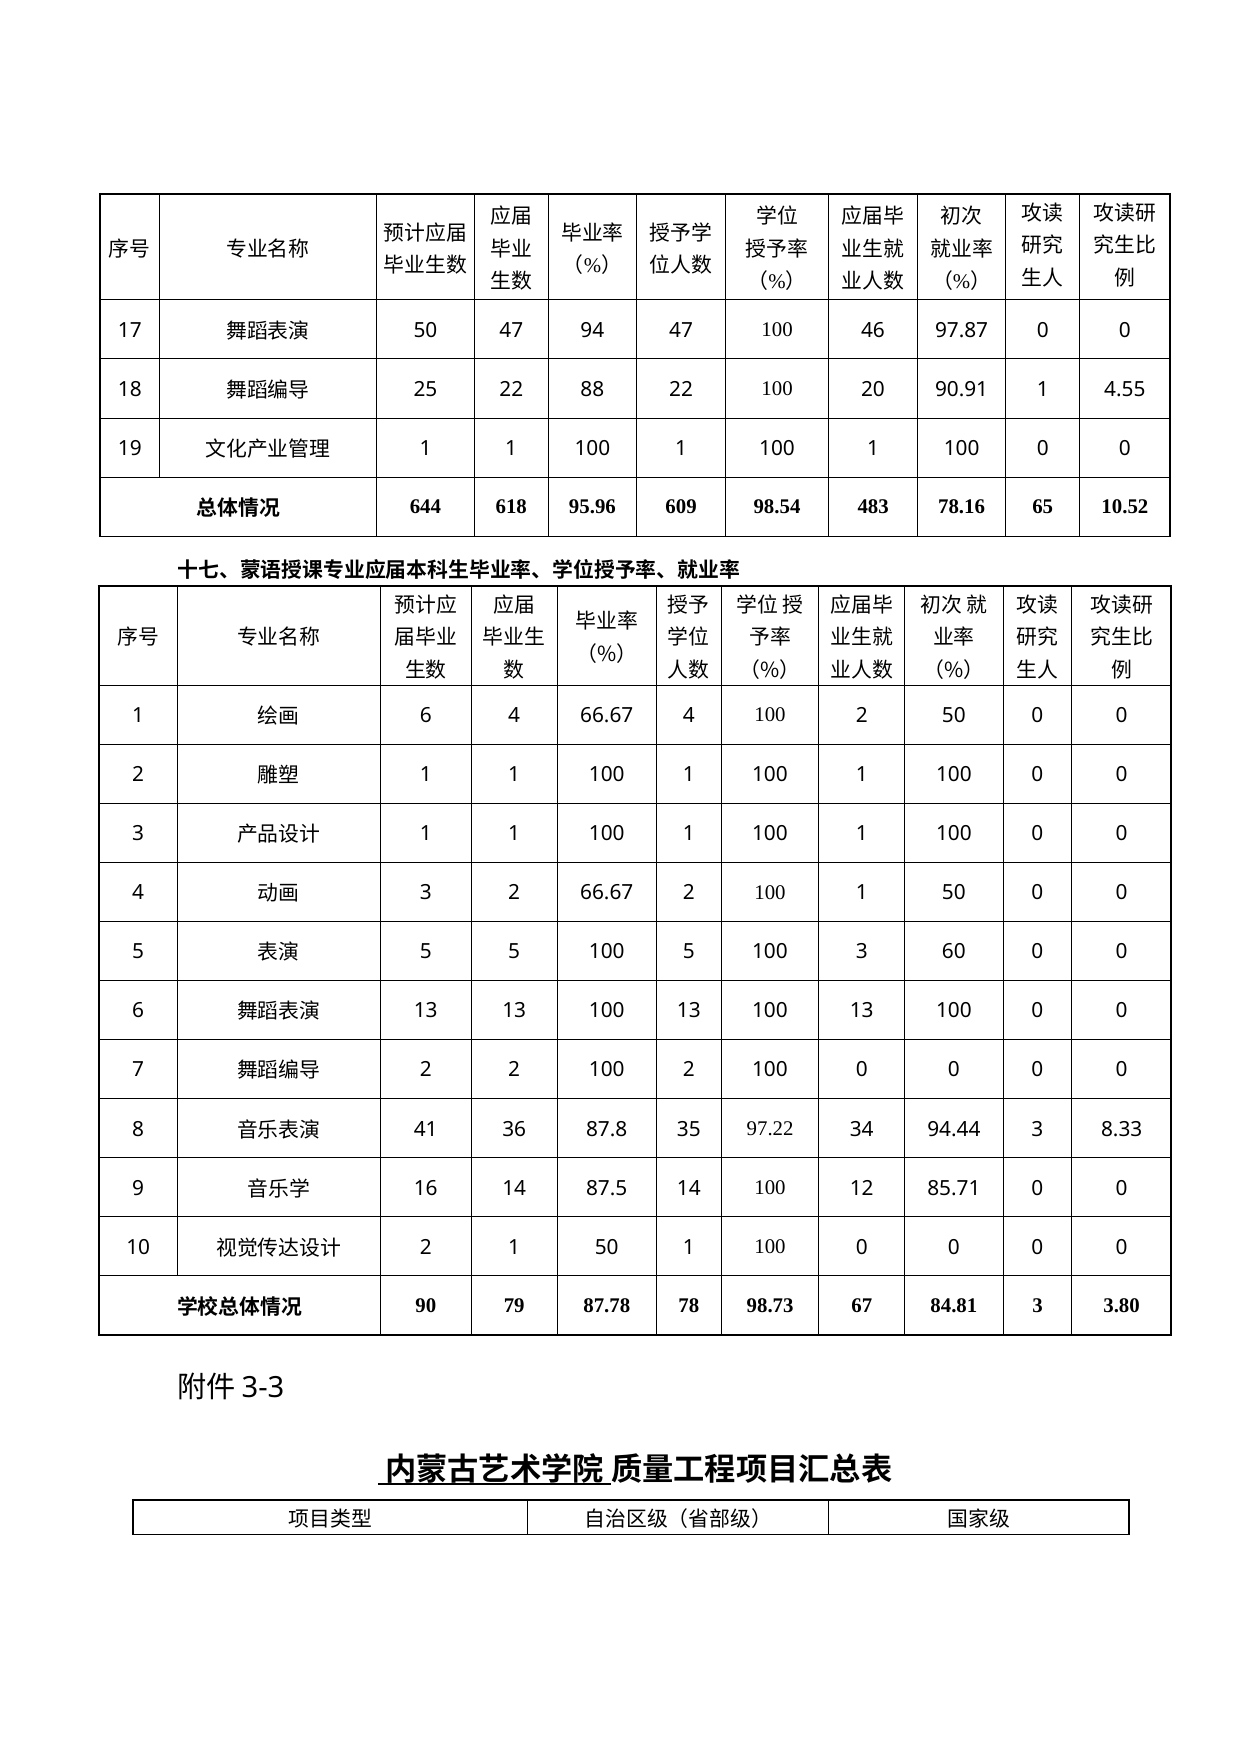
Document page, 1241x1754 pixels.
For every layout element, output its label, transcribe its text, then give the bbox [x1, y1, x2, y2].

table_header 毕业率（%） [558, 587, 656, 685]
table_cell 100 [918, 419, 1005, 476]
table_header 专业名称 [178, 587, 380, 685]
table_cell 100 [905, 804, 1003, 862]
table_cell 65 [1006, 478, 1079, 536]
table_cell 47 [475, 300, 548, 358]
table_cell 0 [1072, 1040, 1170, 1098]
table_cell 0 [1006, 419, 1079, 476]
table_cell 644 [377, 478, 474, 536]
table_cell 79 [472, 1276, 557, 1334]
table_cell 36 [472, 1099, 557, 1157]
table_cell 音乐表演 [178, 1099, 380, 1157]
text 十七、蒙语授课专业应届本科生毕业率、学位授予率、就业率 [177, 552, 1092, 585]
table_cell 总体情况 [101, 478, 376, 536]
table_cell 1 [472, 804, 557, 862]
table_cell 文化产业管理 [160, 419, 376, 476]
table_cell 0 [1072, 804, 1170, 862]
table_header 序号 [101, 195, 159, 299]
table_header 攻读研究生比例（%） [1080, 195, 1169, 299]
table_cell 100 [558, 745, 656, 803]
table_header 授予学位人数 [637, 195, 725, 299]
table_cell 483 [829, 478, 917, 536]
table_header 应届毕业生就业人数 [829, 195, 917, 299]
table_cell 1 [819, 745, 904, 803]
table_cell 0 [905, 1217, 1003, 1275]
text 内蒙古艺术学院 质量工程项目汇总表 [177, 1434, 1092, 1499]
table_header 应届毕业生就业人数 [819, 587, 904, 685]
table_cell 学校总体情况 [100, 1276, 380, 1334]
table_cell 10.52 [1080, 478, 1169, 536]
table_cell 1 [472, 1217, 557, 1275]
table_cell 95.96 [549, 478, 636, 536]
table_cell 绘画 [178, 686, 380, 744]
table_cell 609 [637, 478, 725, 536]
table_cell 100 [549, 419, 636, 476]
text 附件3-3 [177, 1353, 1092, 1418]
table_cell 100 [905, 745, 1003, 803]
table_cell 2 [819, 686, 904, 744]
table_header 毕业率（%） [549, 195, 636, 299]
table_header 学位 授予率（%） [726, 195, 828, 299]
table_cell 舞蹈表演 [178, 981, 380, 1039]
table_cell 视觉传达设计 [178, 1217, 380, 1275]
table_cell 12 [819, 1158, 904, 1216]
table_cell 94.44 [905, 1099, 1003, 1157]
table_cell 100 [722, 922, 818, 980]
table_cell 3.80 [1072, 1276, 1170, 1334]
table_header 自治区级（省部级） [528, 1501, 828, 1533]
table_cell 8 [100, 1099, 177, 1157]
table_cell 87.5 [558, 1158, 656, 1216]
table_cell 2 [100, 745, 177, 803]
table_cell 20 [829, 359, 917, 417]
table_cell 50 [905, 686, 1003, 744]
table_cell 46 [829, 300, 917, 358]
table_cell 1 [475, 419, 548, 476]
table_cell 0 [1072, 863, 1170, 921]
table_cell 0 [905, 1040, 1003, 1098]
table_cell 7 [100, 1040, 177, 1098]
table_cell 87.8 [558, 1099, 656, 1157]
table_cell 84.81 [905, 1276, 1003, 1334]
table_cell 100 [726, 359, 828, 417]
table_cell 100 [558, 922, 656, 980]
table_cell 100 [722, 1040, 818, 1098]
table_cell 67 [819, 1276, 904, 1334]
table_cell 100 [558, 1040, 656, 1098]
table_cell 97.22 [722, 1099, 818, 1157]
table_cell 3 [819, 922, 904, 980]
table_cell 100 [905, 981, 1003, 1039]
table_cell 0 [819, 1217, 904, 1275]
table_cell 13 [819, 981, 904, 1039]
table_cell 94 [549, 300, 636, 358]
table_cell 5 [100, 922, 177, 980]
table_header 攻读研究生比例（%） [1072, 587, 1170, 685]
table_cell 97.87 [918, 300, 1005, 358]
table_cell 舞蹈表演 [160, 300, 376, 358]
table_cell 2 [657, 863, 721, 921]
table_cell 0 [819, 1040, 904, 1098]
table_cell 1 [819, 804, 904, 862]
table_cell 5 [657, 922, 721, 980]
table_cell 13 [472, 981, 557, 1039]
table_cell 100 [726, 419, 828, 476]
table_cell 50 [905, 863, 1003, 921]
table_cell 2 [657, 1040, 721, 1098]
table_cell 0 [1080, 419, 1169, 476]
table_header 应届 毕业生数 [472, 587, 557, 685]
table_cell 2 [381, 1040, 471, 1098]
table_cell 100 [722, 686, 818, 744]
table_cell 1 [819, 863, 904, 921]
table_cell 618 [475, 478, 548, 536]
table_cell 1 [472, 745, 557, 803]
table_cell 9 [100, 1158, 177, 1216]
table_header 专业名称 [160, 195, 376, 299]
table_cell 85.71 [905, 1158, 1003, 1216]
table_cell 4.55 [1080, 359, 1169, 417]
table_cell 3 [381, 863, 471, 921]
table_cell 4 [472, 686, 557, 744]
table_cell 0 [1004, 745, 1071, 803]
table_cell 13 [381, 981, 471, 1039]
table_cell 98.54 [726, 478, 828, 536]
table_cell 0 [1004, 981, 1071, 1039]
table_cell 0 [1072, 686, 1170, 744]
table_cell 100 [722, 745, 818, 803]
table_cell 3 [100, 804, 177, 862]
table_header 攻读研究生人数 [1006, 195, 1079, 299]
table_cell 0 [1004, 922, 1071, 980]
table_cell 1 [829, 419, 917, 476]
table_cell 0 [1072, 1217, 1170, 1275]
table_cell 18 [101, 359, 159, 417]
table_cell 87.78 [558, 1276, 656, 1334]
table_cell 3 [1004, 1099, 1071, 1157]
table_cell 100 [558, 804, 656, 862]
table_cell 音乐学 [178, 1158, 380, 1216]
table_header 初次 就业率（%） [918, 195, 1005, 299]
table_cell 0 [1004, 686, 1071, 744]
table_cell 6 [100, 981, 177, 1039]
table_cell 8.33 [1072, 1099, 1170, 1157]
table_cell 34 [819, 1099, 904, 1157]
table_cell 1 [381, 745, 471, 803]
table_header 预计应届毕业生数 [377, 195, 474, 299]
table_cell 0 [1072, 981, 1170, 1039]
table_cell 98.73 [722, 1276, 818, 1334]
table_cell 2 [472, 1040, 557, 1098]
table_cell 0 [1004, 863, 1071, 921]
table_cell 90 [381, 1276, 471, 1334]
table_cell 4 [657, 686, 721, 744]
table_cell 100 [722, 863, 818, 921]
table_cell 47 [637, 300, 725, 358]
table_cell 17 [101, 300, 159, 358]
table_cell 0 [1080, 300, 1169, 358]
table_cell 1 [381, 804, 471, 862]
table_cell 50 [377, 300, 474, 358]
table_cell 4 [100, 863, 177, 921]
table_cell 50 [558, 1217, 656, 1275]
table_cell 14 [472, 1158, 557, 1216]
table_cell 90.91 [918, 359, 1005, 417]
table_cell 0 [1004, 1217, 1071, 1275]
table_cell 产品设计 [178, 804, 380, 862]
table_cell 35 [657, 1099, 721, 1157]
table_cell 0 [1004, 804, 1071, 862]
table_header 学位 授予率（%） [722, 587, 818, 685]
table_cell 舞蹈编导 [160, 359, 376, 417]
table_cell 100 [722, 981, 818, 1039]
table_cell 1 [657, 804, 721, 862]
table_header 攻读研究生人数 [1004, 587, 1071, 685]
table_cell 雕塑 [178, 745, 380, 803]
table_cell 表演 [178, 922, 380, 980]
table_cell 6 [381, 686, 471, 744]
table_cell 1 [377, 419, 474, 476]
table_header 应届毕业生数 [475, 195, 548, 299]
table_cell 66.67 [558, 863, 656, 921]
table_cell 60 [905, 922, 1003, 980]
table_cell 16 [381, 1158, 471, 1216]
table_cell 100 [722, 1217, 818, 1275]
table_cell 0 [1072, 922, 1170, 980]
table_cell 0 [1004, 1040, 1071, 1098]
table_cell 19 [101, 419, 159, 476]
table_cell 88 [549, 359, 636, 417]
table_cell 25 [377, 359, 474, 417]
table_cell 1 [657, 1217, 721, 1275]
table_cell 5 [381, 922, 471, 980]
table_cell 5 [472, 922, 557, 980]
table_cell 3 [1004, 1276, 1071, 1334]
table_cell 舞蹈编导 [178, 1040, 380, 1098]
table_cell 100 [726, 300, 828, 358]
table_cell 100 [722, 1158, 818, 1216]
table_cell 100 [558, 981, 656, 1039]
table_header 项目类型 [134, 1501, 527, 1533]
table_cell 0 [1072, 1158, 1170, 1216]
table_cell 66.67 [558, 686, 656, 744]
table_cell 10 [100, 1217, 177, 1275]
table_cell 1 [637, 419, 725, 476]
table_header 国家级 [829, 1501, 1128, 1533]
table_cell 0 [1072, 745, 1170, 803]
table_header 序号 [100, 587, 177, 685]
table_header 授予学位人数 [657, 587, 721, 685]
table_cell 14 [657, 1158, 721, 1216]
table_cell 22 [637, 359, 725, 417]
table_cell 0 [1004, 1158, 1071, 1216]
table_cell 2 [472, 863, 557, 921]
table_cell 1 [657, 745, 721, 803]
table_cell 22 [475, 359, 548, 417]
table_cell 1 [1006, 359, 1079, 417]
table_cell 2 [381, 1217, 471, 1275]
table_cell 41 [381, 1099, 471, 1157]
table_cell 0 [1006, 300, 1079, 358]
table_cell 动画 [178, 863, 380, 921]
table_cell 13 [657, 981, 721, 1039]
table_header 预计应届毕业生数 [381, 587, 471, 685]
table_cell 1 [100, 686, 177, 744]
table_cell 78.16 [918, 478, 1005, 536]
table_cell 78 [657, 1276, 721, 1334]
table_header 初次 就业率（%） [905, 587, 1003, 685]
table_cell 100 [722, 804, 818, 862]
